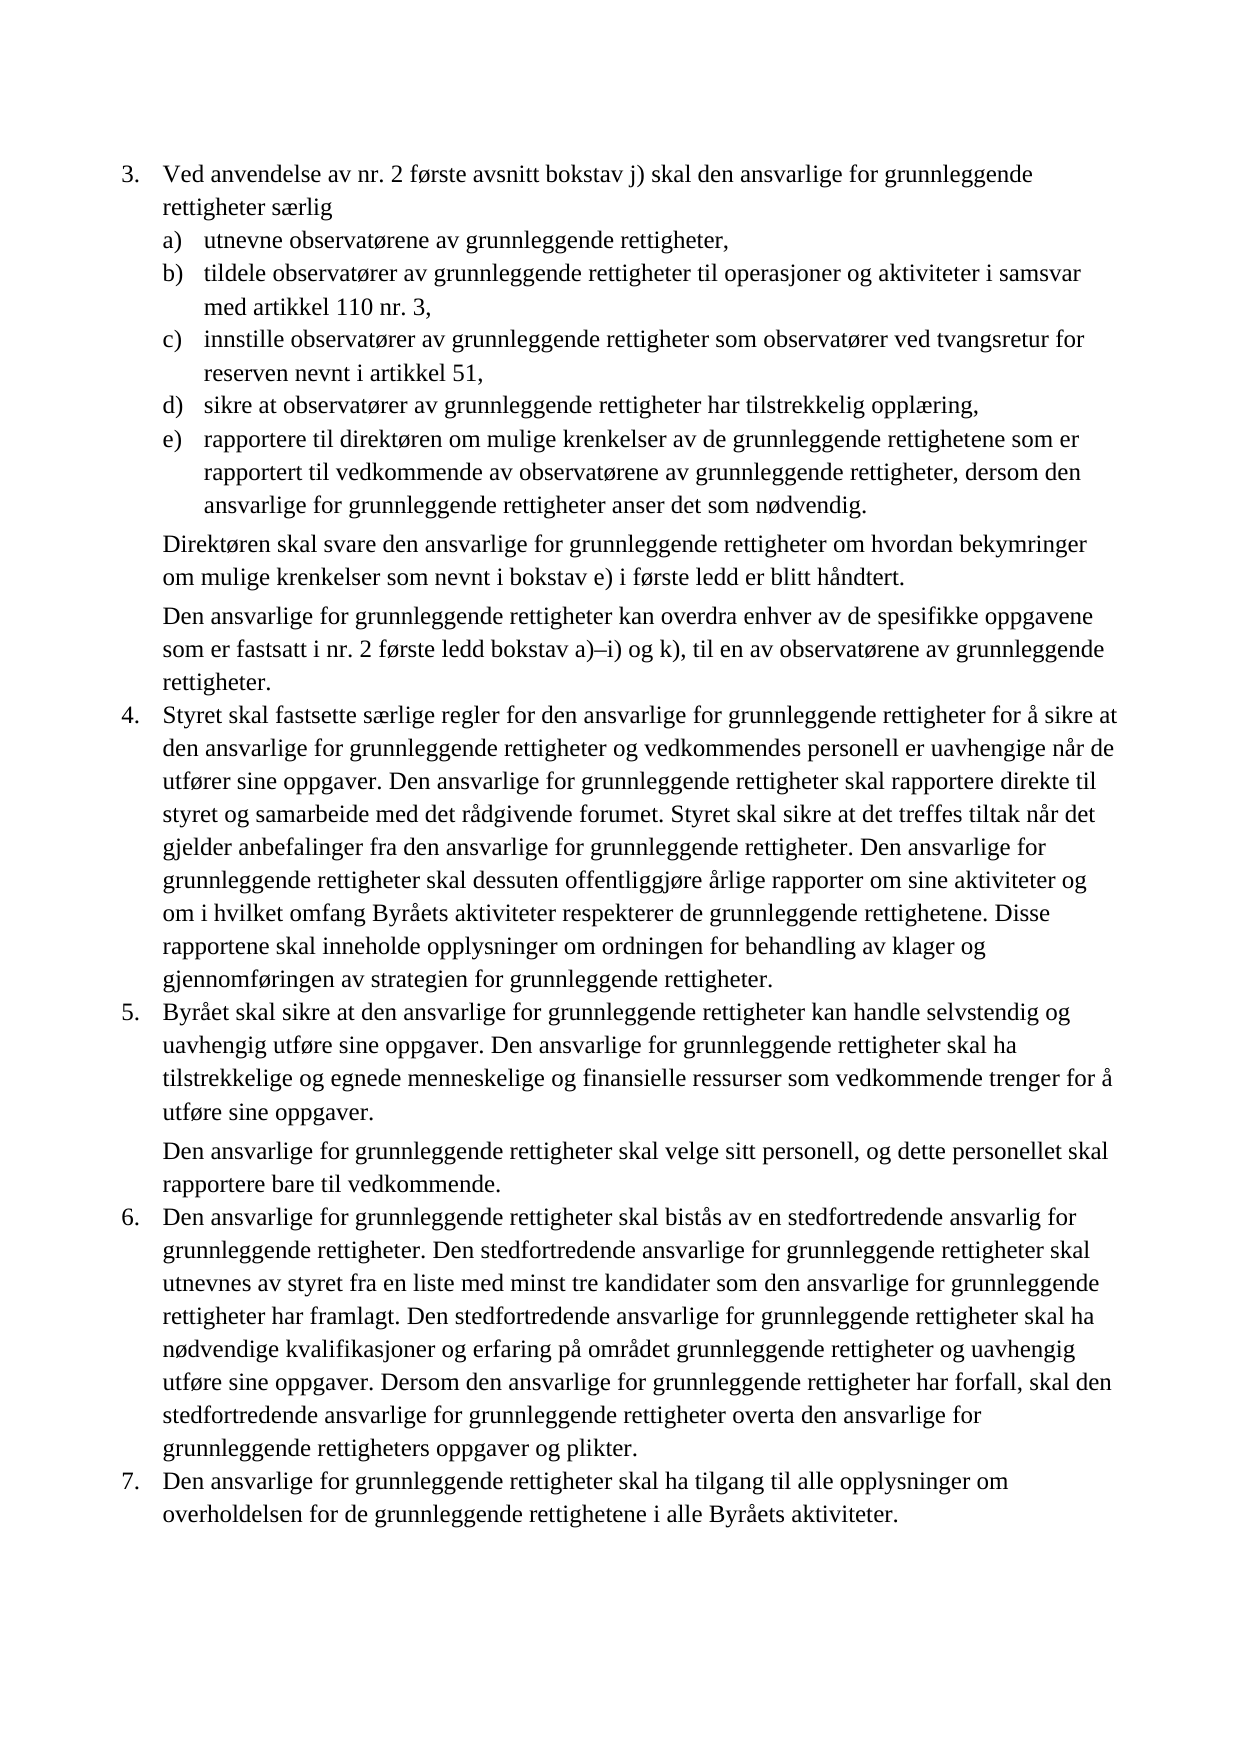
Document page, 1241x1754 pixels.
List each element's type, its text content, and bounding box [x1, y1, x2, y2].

list 5. Byrået skal sikre at den ansvarlige for grunnleggende rettigheter kan handle selvstendig og uavhengig utføre sine oppgaver. Den ansvarlige for grunnleggende rettigheter skal ha tilstrekkelige og egnede menneskelige og finansielle ressurser som vedkommende trenger for å utføre sine oppgaver. [121, 997, 1119, 1125]
list 7. Den ansvarlige for grunnleggende rettigheter skal ha tilgang til alle opplysninger om overholdelsen for de grunnleggende rettighetene i alle Byråets aktiviteter. [121, 1466, 1119, 1528]
list b) tildele observatører av grunnleggende rettigheter til operasjoner og aktiviteter i samsvar med artikkel 110 nr. 3, [162, 258, 1119, 320]
list e) rapportere til direktøren om mulige krenkelser av de grunnleggende rettighetene som er rapportert til vedkommende av observatørene av grunnleggende rettigheter, dersom den ansvarlige for grunnleggende rettigheter anser det som nødvendig. [162, 424, 1119, 518]
list 4. Styret skal fastsette særlige regler for den ansvarlige for grunnleggende rettigheter for å sikre at den ansvarlige for grunnleggende rettigheter og vedkommendes personell er uavhengige når de utfører sine oppgaver. Den ansvarlige for grunnleggende rettigheter skal rapportere direkte til styret og samarbeide med det rådgivende forumet. Styret skal sikre at det treffes tiltak når det gjelder anbefalinger fra den ansvarlige for grunnleggende rettigheter. Den ansvarlige for grunnleggende rettigheter skal dessuten offentliggjøre årlige rapporter om sine aktiviteter og om i hvilket omfang Byråets aktiviteter respekterer de grunnleggende rettighetene. Disse rapportene skal inneholde opplysninger om ordningen for behandling av klager og gjennomføringen av strategien for grunnleggende rettigheter. [121, 700, 1119, 993]
list 6. Den ansvarlige for grunnleggende rettigheter skal bistås av en stedfortredende ansvarlig for grunnleggende rettigheter. Den stedfortredende ansvarlige for grunnleggende rettigheter skal utnevnes av styret fra en liste med minst tre kandidater som den ansvarlige for grunnleggende rettigheter har framlagt. Den stedfortredende ansvarlige for grunnleggende rettigheter skal ha nødvendige kvalifikasjoner og erfaring på området grunnleggende rettigheter og uavhengig utføre sine oppgaver. Dersom den ansvarlige for grunnleggende rettigheter har forfall, skal den stedfortredende ansvarlige for grunnleggende rettigheter overta den ansvarlige for grunnleggende rettigheters oppgaver og plikter. [121, 1202, 1119, 1462]
list Den ansvarlige for grunnleggende rettigheter kan overdra enhver av de spesifikke oppgavene som er fastsatt i nr. 2 første ledd bokstav a)–i) og k), til en av observatørene av grunnleggende rettigheter. [162, 601, 1119, 696]
list Direktøren skal svare den ansvarlige for grunnleggende rettigheter om hvordan bekymringer om mulige krenkelser som nevnt i bokstav e) i første ledd er blitt håndtert. [162, 529, 1119, 591]
list 3. Ved anvendelse av nr. 2 første avsnitt bokstav j) skal den ansvarlige for grunnleggende rettigheter særlig [121, 159, 1119, 221]
list d) sikre at observatører av grunnleggende rettigheter har tilstrekkelig opplæring, [162, 391, 1119, 419]
list c) innstille observatører av grunnleggende rettigheter som observatører ved tvangsretur for reserven nevnt i artikkel 51, [162, 324, 1119, 386]
list a) utnevne observatørene av grunnleggende rettigheter, [162, 226, 1119, 254]
list Den ansvarlige for grunnleggende rettigheter skal velge sitt personell, og dette personellet skal rapportere bare til vedkommende. [162, 1136, 1119, 1198]
